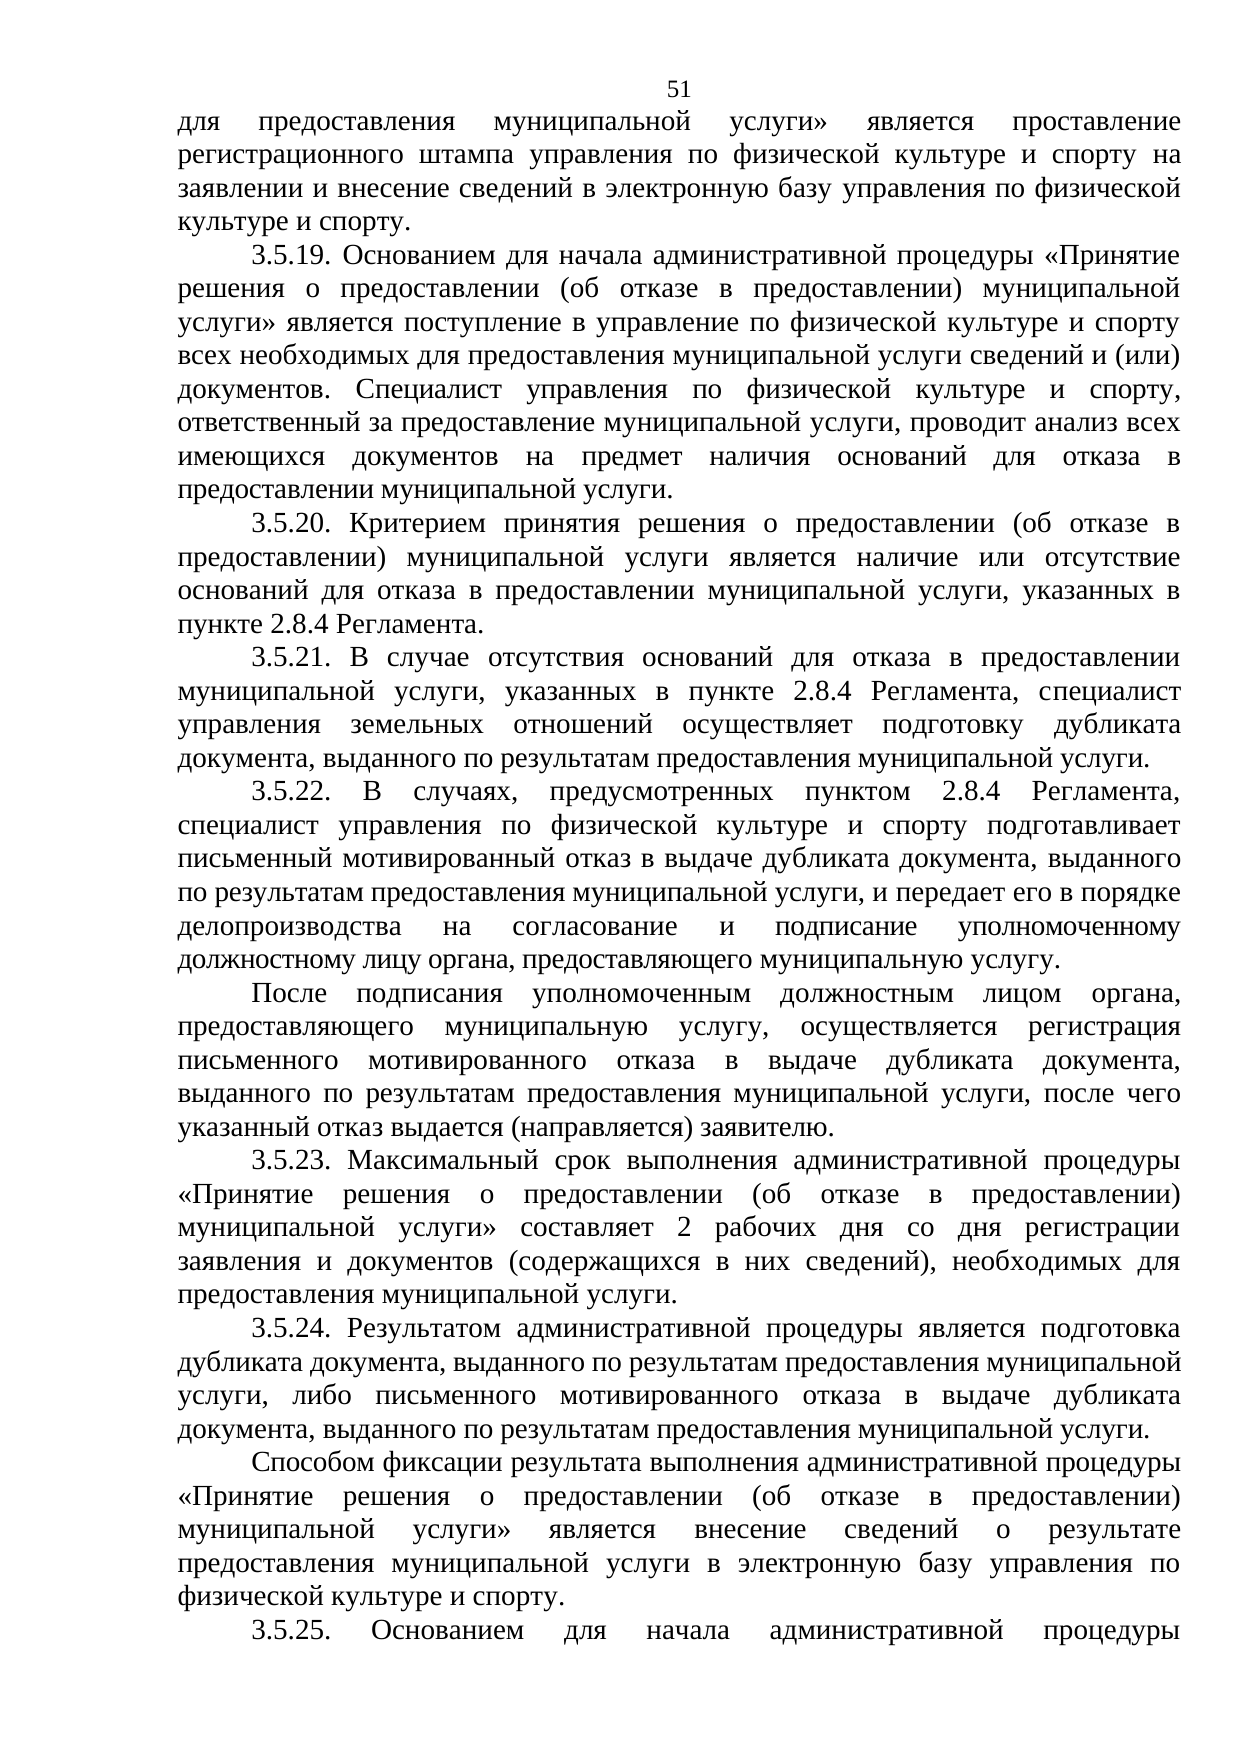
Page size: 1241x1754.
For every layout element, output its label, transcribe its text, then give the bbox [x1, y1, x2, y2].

text 3.5.23. Максимальный срок выполнения административной процедуры «Принятие решения о предоставлении (об отказе в предоставлении) муниципальной услуги» составляет 2 рабочих дня со дня регистрации заявления и документов (содержащихся в них сведений), необходимых для предоставления муниципальной услуги. [177, 1142, 1181, 1310]
text 3.5.19. Основанием для начала административной процедуры «Принятие решения о предоставлении (об отказе в предоставлении) муниципальной услуги» является поступление в управление по физической культуре и спорту всех необходимых для предоставления муниципальной услуги сведений и (или) документов. Специалист управления по физической культуре и спорту, ответственный за предоставление муниципальной услуги, проводит анализ всех имеющихся документов на предмет наличия оснований для отказа в предоставлении муниципальной услуги. [177, 237, 1181, 505]
text 3.5.22. В случаях, предусмотренных пунктом 2.8.4 Регламента, специалист управления по физической культуре и спорту подготавливает письменный мотивированный отказ в выдаче дубликата документа, выданного по результатам предоставления муниципальной услуги, и передает его в порядке делопроизводства на согласование и подписание уполномоченному должностному лицу органа, предоставляющего муниципальную услугу. [177, 773, 1181, 975]
text Способом фиксации результата выполнения административной процедуры «Принятие решения о предоставлении (об отказе в предоставлении) муниципальной услуги» является внесение сведений о результате предоставления муниципальной услуги в электронную базу управления по физической культуре и спорту. [177, 1444, 1181, 1612]
text 3.5.20. Критерием принятия решения о предоставлении (об отказе в предоставлении) муниципальной услуги является наличие или отсутствие оснований для отказа в предоставлении муниципальной услуги, указанных в пункте 2.8.4 Регламента. [177, 505, 1181, 639]
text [177, 1612, 1181, 1646]
text После подписания уполномоченным должностным лицом органа, предоставляющего муниципальную услугу, осуществляется регистрация письменного мотивированного отказа в выдаче дубликата документа, выданного по результатам предоставления муниципальной услуги, после чего указанный отказ выдается (направляется) заявителю. [177, 975, 1181, 1142]
text 3.5.24. Результатом административной процедуры является подготовка дубликата документа, выданного по результатам предоставления муниципальной услуги, либо письменного мотивированного отказа в выдаче дубликата документа, выданного по результатам предоставления муниципальной услуги. [177, 1310, 1181, 1444]
text 3.5.21. В случае отсутствия оснований для отказа в предоставлении муниципальной услуги, указанных в пункте 2.8.4 Регламента, специалист управления земельных отношений осуществляет подготовку дубликата документа, выданного по результатам предоставления муниципальной услуги. [177, 639, 1181, 773]
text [177, 103, 1181, 237]
